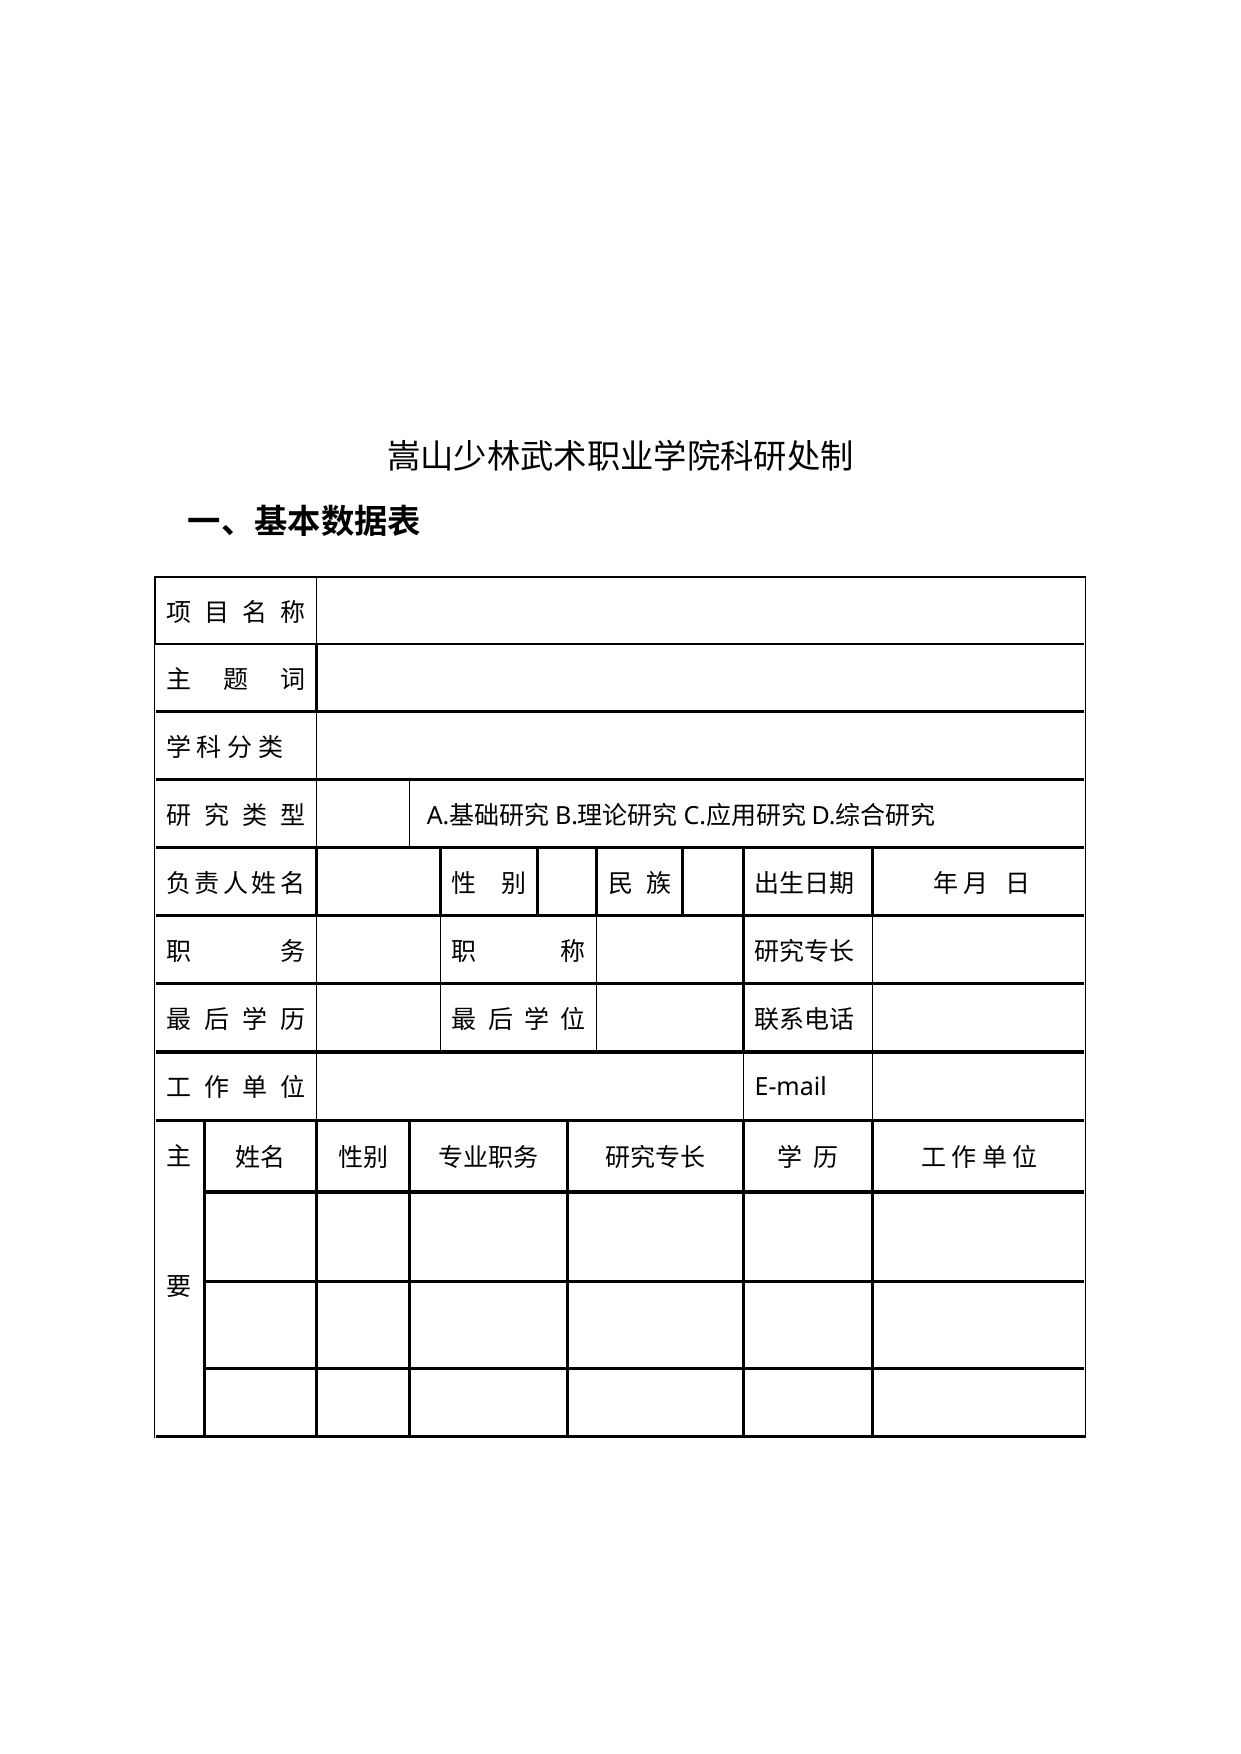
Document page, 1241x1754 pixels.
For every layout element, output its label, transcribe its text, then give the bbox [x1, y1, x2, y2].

table_cell [874, 1367, 1085, 1435]
table_cell 年 月 日 [874, 846, 1085, 914]
table_cell [539, 849, 595, 914]
table_cell [569, 1283, 742, 1367]
table_cell 联系电话 [745, 985, 872, 1050]
table_cell [317, 917, 440, 982]
table_cell 研究专长 [569, 1122, 742, 1190]
table_cell [318, 849, 439, 914]
table_header [317, 578, 1085, 643]
table_cell [597, 917, 742, 982]
table_cell 负责人姓名 [155, 847, 315, 914]
table_cell 主 要 参 加 者 [155, 1120, 203, 1435]
table_cell [569, 1370, 742, 1435]
table_cell 学 历 [745, 1122, 871, 1190]
table_cell [411, 1283, 566, 1367]
table_cell 主题词 [155, 645, 315, 710]
table_cell [318, 643, 1085, 710]
table_cell [317, 781, 409, 846]
table_cell [206, 1194, 315, 1279]
table_cell 民族 [598, 849, 681, 914]
table_cell [317, 985, 440, 1050]
table_cell 工 作 单 位 [874, 1119, 1085, 1190]
table_cell [874, 1190, 1085, 1279]
table_cell 最后学历 [155, 983, 316, 1050]
table_cell [318, 1194, 408, 1279]
table_cell [873, 914, 1085, 982]
table_cell [317, 710, 1085, 778]
table_cell 研究类型 [155, 779, 316, 846]
table_cell [317, 1054, 743, 1118]
table_cell [745, 1194, 871, 1279]
table_cell 研究专长 [745, 917, 872, 982]
table_cell 职称 [441, 917, 596, 982]
table_cell [206, 1283, 315, 1367]
table_cell 姓名 [206, 1122, 315, 1190]
table_cell 工作单位 [155, 1051, 316, 1118]
table_cell 职务 [155, 915, 316, 982]
table_cell [411, 1194, 566, 1279]
table_cell 性别 [318, 1122, 408, 1190]
table_cell [597, 985, 742, 1050]
table_cell [318, 1370, 408, 1435]
table_cell 学 科 分 类 [155, 711, 316, 778]
table_cell [873, 982, 1085, 1050]
table_cell A.基础研究 B.理论研究 C.应用研究 D.综合研究 [410, 778, 1085, 846]
text 一、基本数据表 [187, 487, 1053, 552]
table_cell [874, 1280, 1085, 1367]
table_cell [873, 1050, 1085, 1118]
table_cell [318, 1283, 408, 1367]
table_cell 最后学位 [441, 985, 596, 1050]
table_cell [411, 1370, 566, 1435]
table_cell 专业职务 [411, 1122, 566, 1190]
table_cell [745, 1283, 871, 1367]
table_cell 出生日期 [745, 849, 871, 914]
table_cell [206, 1370, 315, 1435]
table_cell E-mail [744, 1054, 872, 1118]
table_cell [745, 1370, 871, 1435]
table_cell 性别 [442, 849, 536, 914]
table_cell [684, 849, 742, 914]
text 嵩山少林武术职业学院科研处制 [187, 422, 1053, 487]
table_header 项目名称 [156, 578, 316, 643]
table_cell [569, 1194, 742, 1279]
